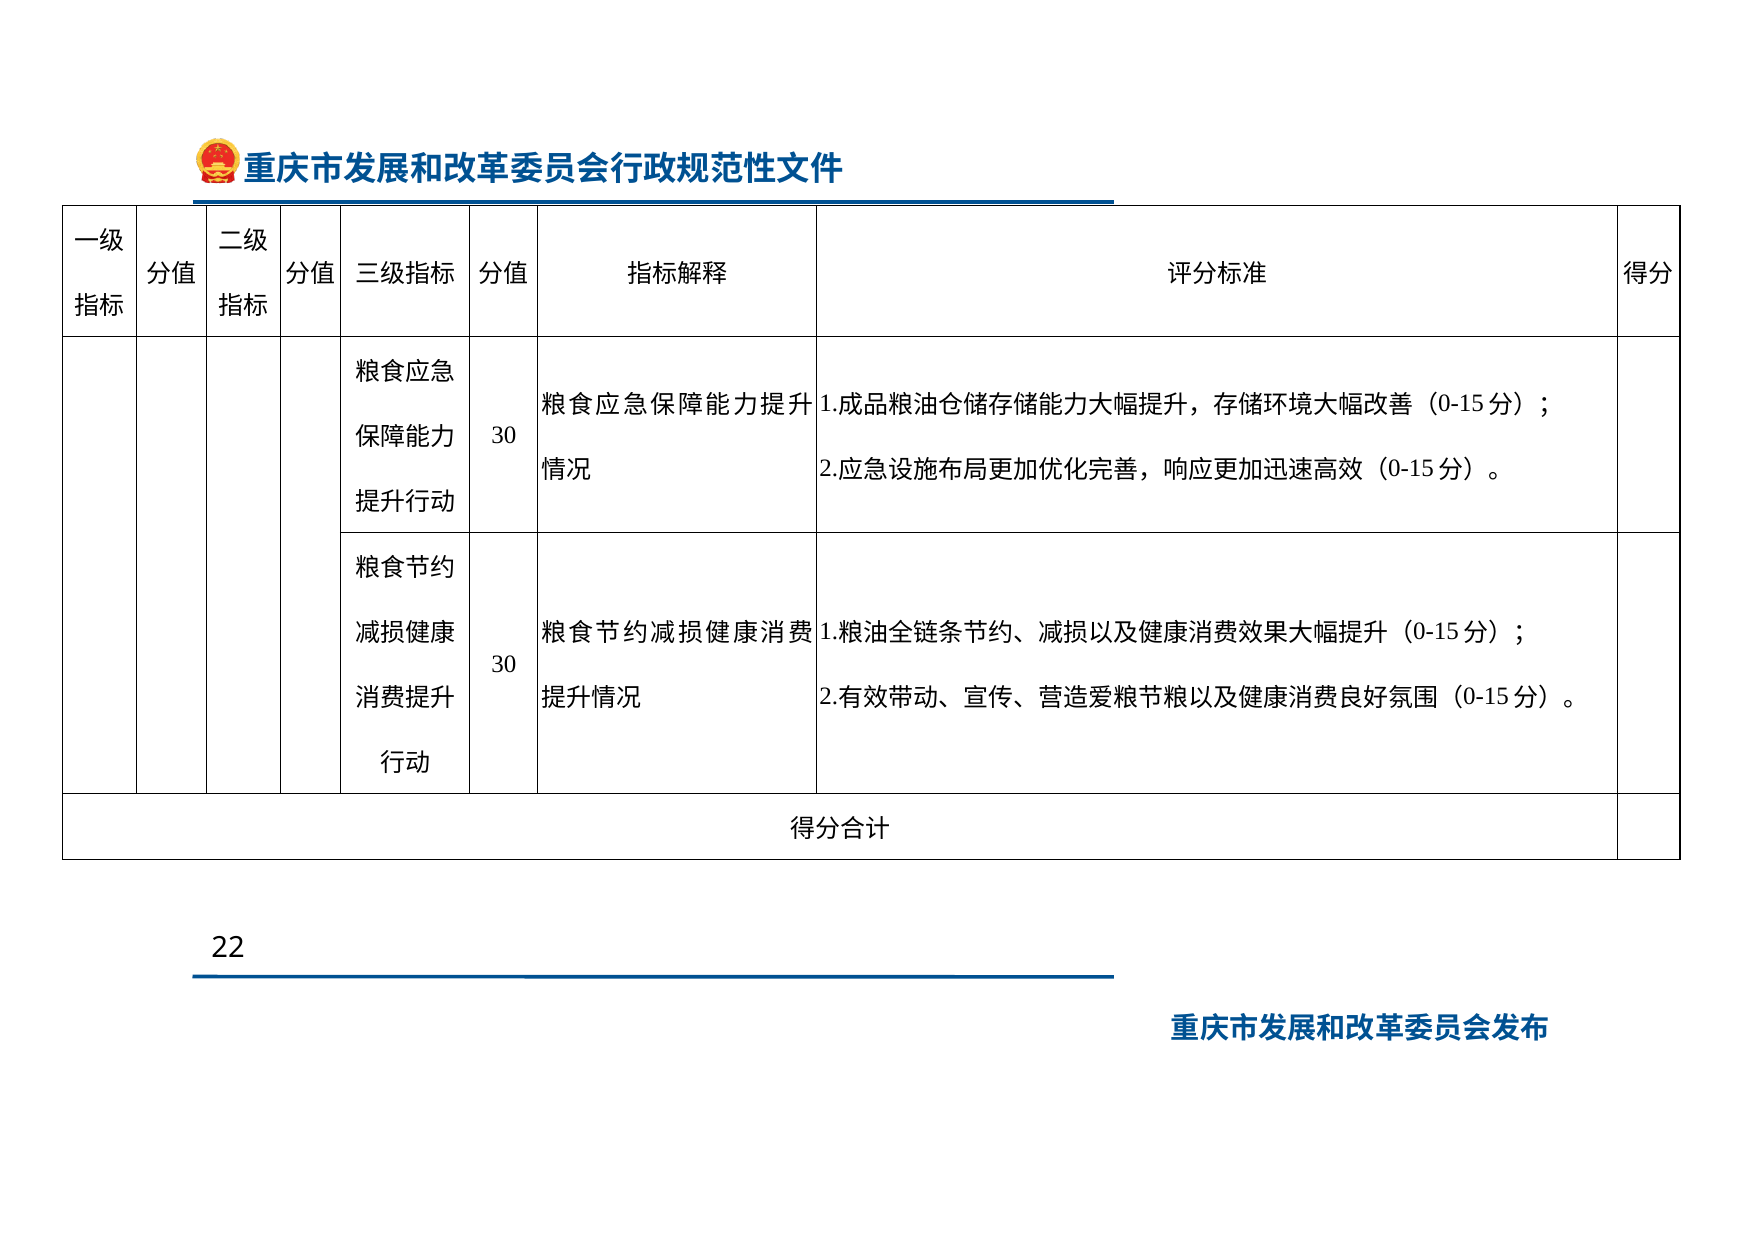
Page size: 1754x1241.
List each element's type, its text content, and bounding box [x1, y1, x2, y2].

table_header 得分 [1618, 206, 1679, 336]
table_cell [1618, 533, 1679, 793]
table_cell 1.成品粮油仓储存储能力大幅提升，存储环境大幅改善（0-15分）； 2.应急设施布局更加优化完善，响应更加迅速高效（0-15分）。 [817, 337, 1617, 532]
table_header 分值 [470, 206, 537, 336]
table_header 评分标准 [817, 206, 1617, 336]
table_header 二级 指标 [207, 206, 280, 336]
table_cell 粮食应急保障能力提升情况 [538, 337, 816, 532]
table_header 分值 [281, 206, 340, 336]
table_cell 30 [470, 533, 537, 793]
table_header 三级指标 [341, 206, 469, 336]
table_cell 粮食节约减损健康消费提升情况 [538, 533, 816, 793]
table_cell 1.粮油全链条节约、减损以及健康消费效果大幅提升（0-15分）； 2.有效带动、宣传、营造爱粮节粮以及健康消费良好氛围（0-15分）。 [817, 533, 1617, 793]
table_cell [1618, 794, 1679, 859]
table_cell 粮食节约减损健康消费提升行动 [341, 533, 469, 793]
table_header 指标解释 [538, 206, 816, 336]
picture [192, 136, 244, 187]
table_header 分值 [137, 206, 206, 336]
table_cell 得分合计 [63, 794, 1617, 859]
table_cell [1618, 337, 1679, 532]
table_cell 粮食应急保障能力提升行动 [341, 337, 469, 532]
table_cell 30 [470, 337, 537, 532]
table_header 一级 指标 [63, 206, 136, 336]
